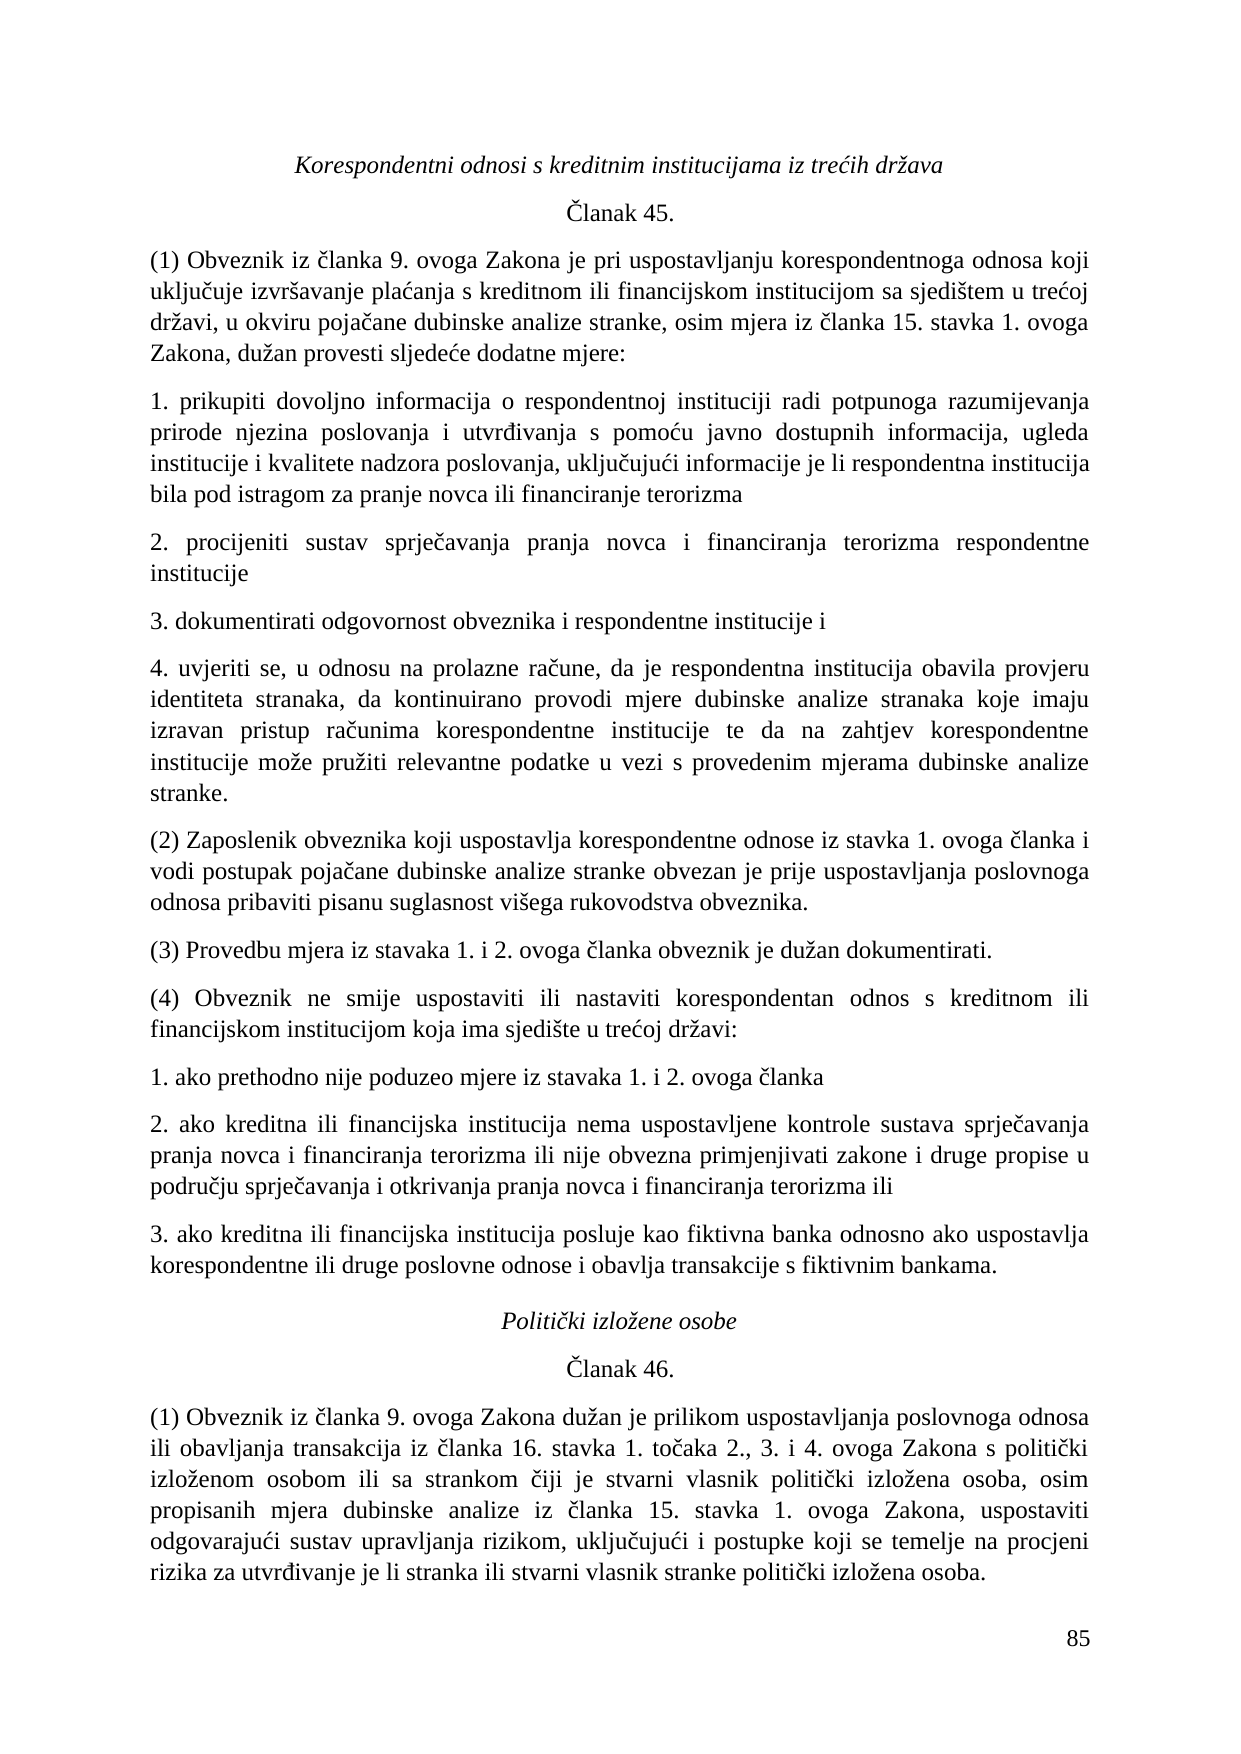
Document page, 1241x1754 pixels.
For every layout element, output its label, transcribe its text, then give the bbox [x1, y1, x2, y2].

text 3. ako kreditna ili financijska institucija posluje kao fiktivna banka odnosno ako uspostavlja korespondentne ili druge poslovne odnose i obavlja transakcije s fiktivnim bankama. [150, 1219, 1090, 1279]
text (2) Zaposlenik obveznika koji uspostavlja korespondentne odnose iz stavka 1. ovoga članka i vodi postupak pojačane dubinske analize stranke obvezan je prije uspostavljanja poslovnoga odnosa pribaviti pisanu suglasnost višega rukovodstva obveznika. [150, 825, 1090, 916]
text 4. uvjeriti se, u odnosu na prolazne račune, da je respondentna institucija obavila provjeru identiteta stranaka, da kontinuirano provodi mjere dubinske analize stranaka koje imaju izravan pristup računima korespondentne institucije te da na zahtjev korespondentne institucije može pružiti relevantne podatke u vezi s provedenim mjerama dubinske analize stranke. [150, 653, 1090, 806]
text (1) Obveznik iz članka 9. ovoga Zakona dužan je prilikom uspostavljanja poslovnoga odnosa ili obavljanja transakcija iz članka 16. stavka 1. točaka 2., 3. i 4. ovoga Zakona s politički izloženom osobom ili sa strankom čiji je stvarni vlasnik politički izložena osoba, osim propisanih mjera dubinske analize iz članka 15. stavka 1. ovoga Zakona, uspostaviti odgovarajući sustav upravljanja rizikom, uključujući i postupke koji se temelje na procjeni rizika za utvrđivanje je li stranka ili stvarni vlasnik stranke politički izložena osoba. [150, 1402, 1090, 1586]
text (3) Provedbu mjera iz stavaka 1. i 2. ovoga članka obveznik je dužan dokumentirati. [150, 935, 1090, 964]
text (4) Obveznik ne smije uspostaviti ili nastaviti korespondentan odnos s kreditnom ili financijskom institucijom koja ima sjedište u trećoj državi: [150, 983, 1090, 1043]
text 2. procijeniti sustav sprječavanja pranja novca i financiranja terorizma respondentne institucije [150, 527, 1090, 587]
text 2. ako kreditna ili financijska institucija nema uspostavljene kontrole sustava sprječavanja pranja novca i financiranja terorizma ili nije obvezna primjenjivati zakone i druge propise u području sprječavanja i otkrivanja pranja novca i financiranja terorizma ili [150, 1109, 1090, 1200]
text 1. prikupiti dovoljno informacija o respondentnoj instituciji radi potpunoga razumijevanja prirode njezina poslovanja i utvrđivanja s pomoću javno dostupnih informacija, ugleda institucije i kvalitete nadzora poslovanja, uključujući informacije je li respondentna institucija bila pod istragom za pranje novca ili financiranje terorizma [150, 386, 1090, 508]
text 1. ako prethodno nije poduzeo mjere iz stavaka 1. i 2. ovoga članka [150, 1062, 1090, 1090]
text Članak 45. [150, 198, 1090, 226]
text Politički izložene osobe [150, 1306, 1090, 1335]
text 3. dokumentirati odgovornost obveznika i respondentne institucije i [150, 606, 1090, 634]
text Članak 46. [150, 1354, 1090, 1383]
text Korespondentni odnosi s kreditnim institucijama iz trećih država [150, 150, 1090, 179]
text (1) Obveznik iz članka 9. ovoga Zakona je pri uspostavljanju korespondentnoga odnosa koji uključuje izvršavanje plaćanja s kreditnom ili financijskom institucijom sa sjedištem u trećoj državi, u okviru pojačane dubinske analize stranke, osim mjera iz članka 15. stavka 1. ovoga Zakona, dužan provesti sljedeće dodatne mjere: [150, 245, 1090, 367]
